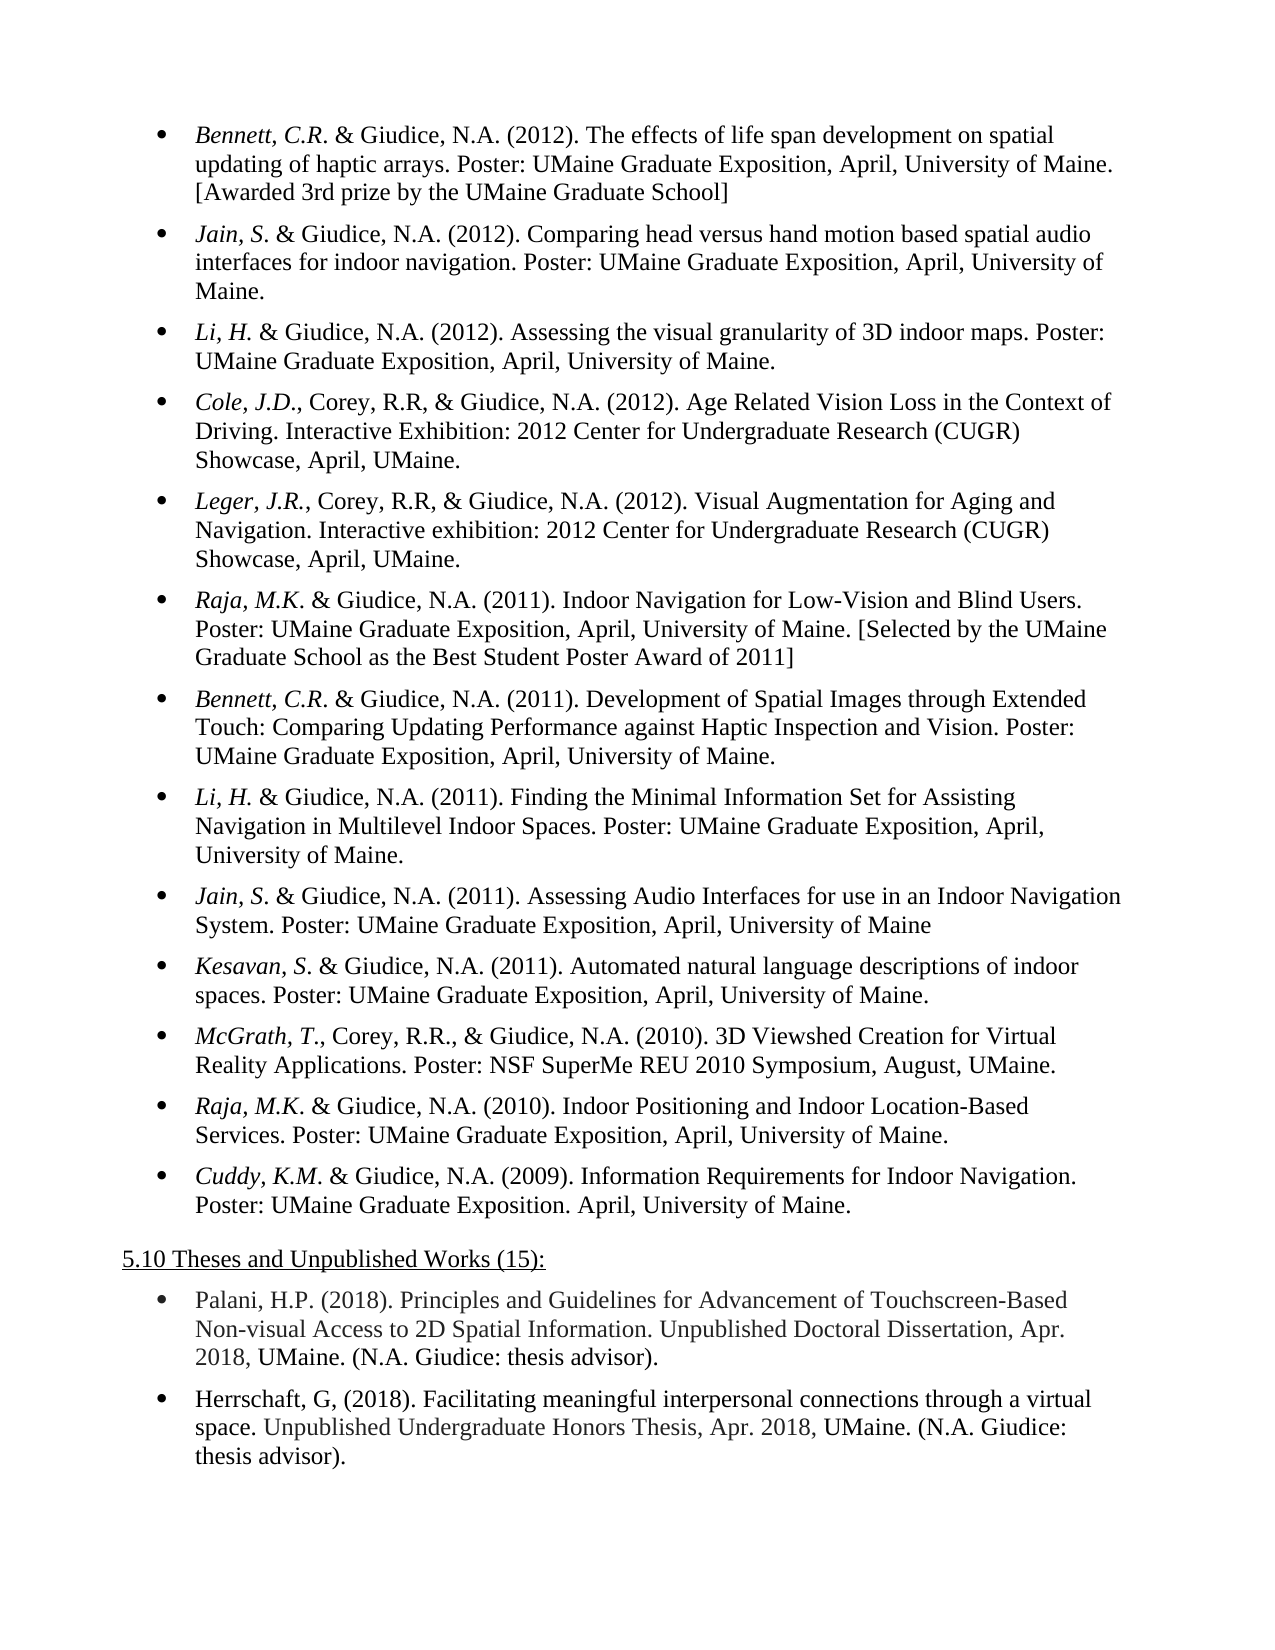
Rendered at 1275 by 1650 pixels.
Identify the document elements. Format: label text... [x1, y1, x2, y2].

list Li, H. & Giudice, N.A. (2012). Assessing the visual granularity of 3D indoor maps. Poster: UMaine Graduate Exposition, April, University of Maine. [157, 317, 1125, 375]
list Leger, J.R., Corey, R.R, & Giudice, N.A. (2012). Visual Augmentation for Aging and Navigation. Interactive exhibition: 2012 Center for Undergraduate Research (CUGR) Showcase, April, UMaine. [157, 486, 1125, 572]
list Raja, M.K. & Giudice, N.A. (2011). Indoor Navigation for Low-Vision and Blind Users. Poster: UMaine Graduate Exposition, April, University of Maine. [Selected by the UMaine Graduate School as the Best Student Poster Award of 2011] [157, 585, 1125, 671]
list Cole, J.D., Corey, R.R, & Giudice, N.A. (2012). Age Related Vision Loss in the Context of Driving. Interactive Exhibition: 2012 Center for Undergraduate Research (CUGR) Showcase, April, UMaine. [157, 387, 1125, 474]
text 5.10 Theses and Unpublished Works (15): [122, 1244, 1125, 1272]
list Bennett, C.R. & Giudice, N.A. (2011). Development of Spatial Images through Extended Touch: Comparing Updating Performance against Haptic Inspection and Vision. Poster: UMaine Graduate Exposition, April, University of Maine. [157, 684, 1125, 770]
list Cuddy, K.M. & Giudice, N.A. (2009). Information Requirements for Indoor Navigation. Poster: UMaine Graduate Exposition. April, University of Maine. [157, 1161, 1125, 1219]
list Jain, S. & Giudice, N.A. (2012). Comparing head versus hand motion based spatial audio interfaces for indoor navigation. Poster: UMaine Graduate Exposition, April, University of Maine. [157, 219, 1125, 305]
list Palani, H.P. (2018). Principles and Guidelines for Advancement of Touchscreen-Based Non-visual Access to 2D Spatial Information. Unpublished Doctoral Dissertation, Apr. 2018, UMaine. (N.A. Giudice: thesis advisor). [157, 1285, 1125, 1371]
list Li, H. & Giudice, N.A. (2011). Finding the Minimal Information Set for Assisting Navigation in Multilevel Indoor Spaces. Poster: UMaine Graduate Exposition, April, University of Maine. [157, 782, 1125, 869]
list McGrath, T., Corey, R.R., & Giudice, N.A. (2010). 3D Viewshed Creation for Virtual Reality Applications. Poster: NSF SuperMe REU 2010 Symposium, August, UMaine. [157, 1021, 1125, 1079]
list Kesavan, S. & Giudice, N.A. (2011). Automated natural language descriptions of indoor spaces. Poster: UMaine Graduate Exposition, April, University of Maine. [157, 951, 1125, 1009]
list Raja, M.K. & Giudice, N.A. (2010). Indoor Positioning and Indoor Location-Based Services. Poster: UMaine Graduate Exposition, April, University of Maine. [157, 1091, 1125, 1149]
list Bennett, C.R. & Giudice, N.A. (2012). The effects of life span development on spatial updating of haptic arrays. Poster: UMaine Graduate Exposition, April, University of Maine. [Awarded 3rd prize by the UMaine Graduate School] [157, 120, 1125, 206]
list Jain, S. & Giudice, N.A. (2011). Assessing Audio Interfaces for use in an Indoor Navigation System. Poster: UMaine Graduate Exposition, April, University of Maine [157, 881, 1125, 939]
list Herrschaft, G, (2018). Facilitating meaningful interpersonal connections through a virtual space. Unpublished Undergraduate Honors Thesis, Apr. 2018, UMaine. (N.A. Giudice: thesis advisor). [157, 1384, 1125, 1470]
